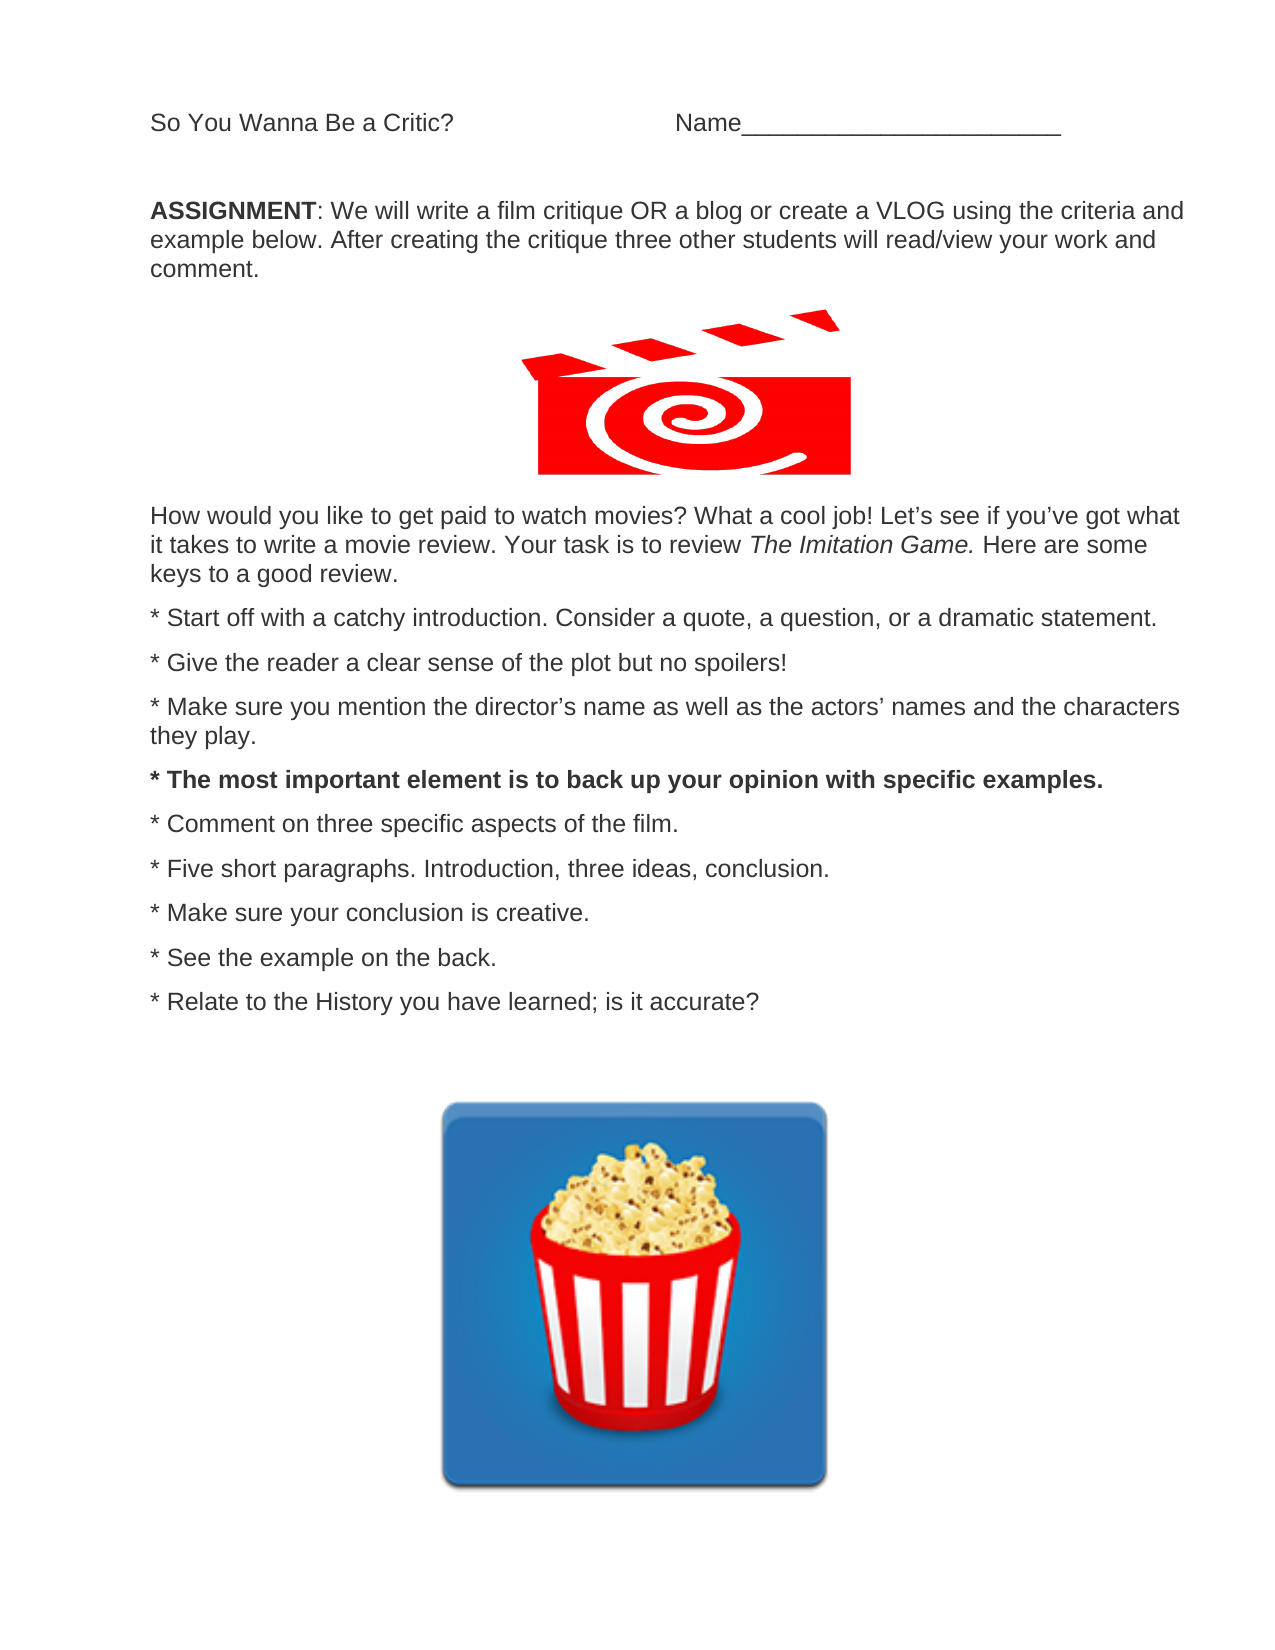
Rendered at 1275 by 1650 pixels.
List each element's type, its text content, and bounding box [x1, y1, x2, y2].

text * Give the reader a clear sense of the plot but no spoilers! [150, 647, 1200, 676]
text * Make sure your conclusion is creative. [150, 898, 1200, 927]
text ASSIGNMENT: We will write a film critique OR a blog or create a VLOG using the criteria and example below. After creating the critique three other students will read/view your work and comment. [150, 196, 1200, 282]
text * Five short paragraphs. Introduction, three ideas, conclusion. [150, 854, 1200, 882]
text * Start off with a catchy introduction. Consider a quote, a question, or a dramatic statement. [150, 603, 1200, 632]
text * See the example on the back. [150, 942, 1200, 971]
text * Comment on three specific aspects of the film. [150, 809, 1200, 838]
picture [461, 298, 889, 486]
text How would you like to get paid to watch movies? What a cool job! Let’s see if you’ve got what it takes to write a movie review. Your task is to review The Imitation Game. Here are some keys to a good review. [150, 501, 1200, 587]
picture [427, 1085, 844, 1502]
text So You Wanna Be a Critic? Name_______________________ [150, 107, 1200, 136]
text * The most important element is to back up your opinion with specific examples. [150, 765, 1200, 794]
text * Make sure you mention the director’s name as well as the actors’ names and the characters they play. [150, 692, 1200, 749]
text * Relate to the History you have learned; is it accurate? [150, 987, 1200, 1016]
